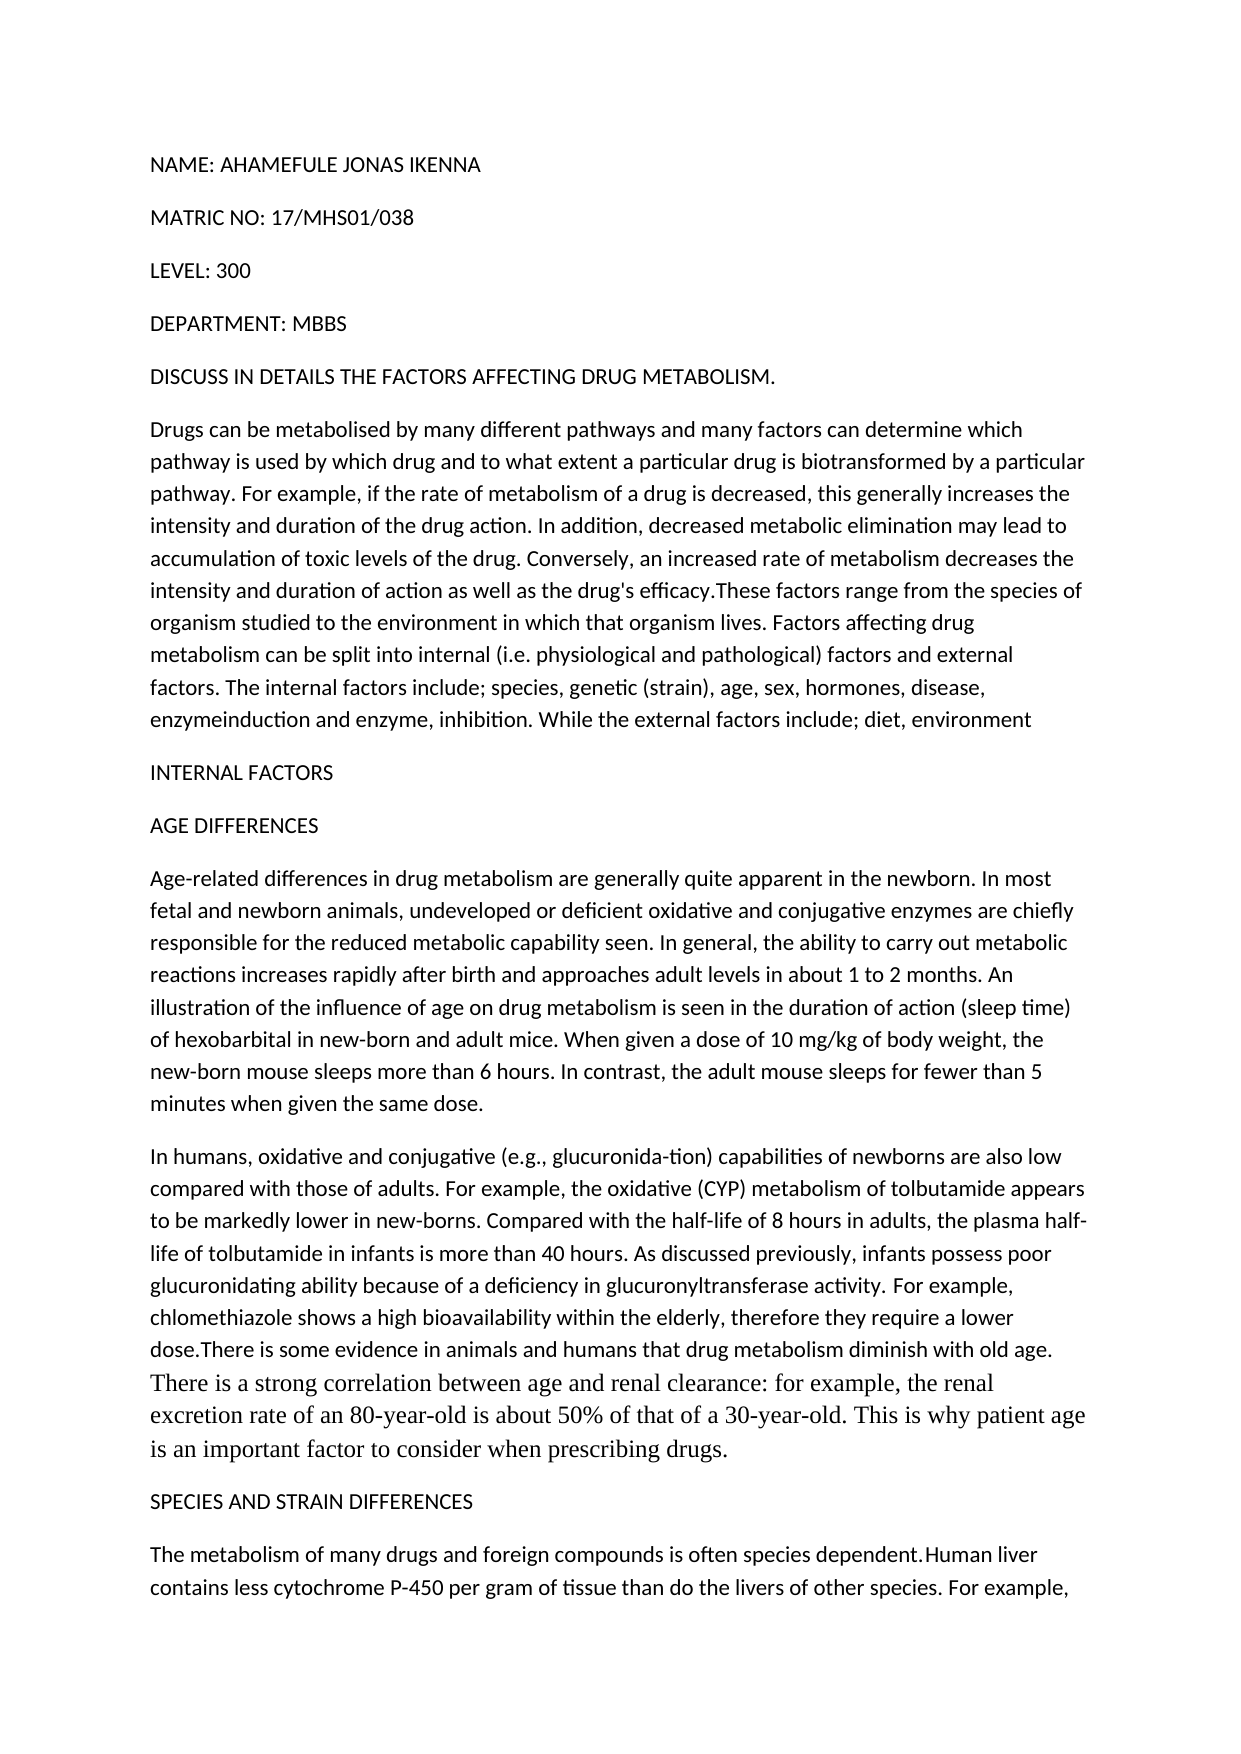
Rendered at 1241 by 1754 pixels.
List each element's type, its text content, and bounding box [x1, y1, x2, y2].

text DEPARTMENT: MBBS [150, 309, 1090, 337]
text Age-related differences in drug metabolism are generally quite apparent in the newborn. In most fetal and newborn animals, undeveloped or deficient oxidative and conjugative enzymes are chiefly responsible for the reduced metabolic capability seen. In general, the ability to carry out metabolic reactions increases rapidly after birth and approaches adult levels in about 1 to 2 months. An illustration of the influence of age on drug metabolism is seen in the duration of action (sleep time) of hexobarbital in new-born and adult mice. When given a dose of 10 mg/kg of body weight, the new-born mouse sleeps more than 6 hours. In contrast, the adult mouse sleeps for fewer than 5 minutes when given the same dose. [150, 864, 1090, 1117]
text NAME: AHAMEFULE JONAS IKENNA [150, 150, 1090, 178]
text AGE DIFFERENCES [150, 811, 1090, 839]
text LEVEL: 300 [150, 256, 1090, 284]
text Drugs can be metabolised by many different pathways and many factors can determine which pathway is used by which drug and to what extent a particular drug is biotransformed by a particular pathway. For example, if the rate of metabolism of a drug is decreased, this generally increases the intensity and duration of the drug action. In addition, decreased metabolic elimination may lead to accumulation of toxic levels of the drug. Conversely, an increased rate of metabolism decreases the intensity and duration of action as well as the drug's efficacy.These factors range from the species of organism studied to the environment in which that organism lives. Factors affecting drug metabolism can be split into internal (i.e. physiological and pathological) factors and external factors. The internal factors include; species, genetic (strain), age, sex, hormones, disease, enzymeinduction and enzyme, inhibition. While the external factors include; diet, environment [150, 415, 1090, 733]
text MATRIC NO: 17/MHS01/038 [150, 203, 1090, 231]
text INTERNAL FACTORS [150, 758, 1090, 786]
text DISCUSS IN DETAILS THE FACTORS AFFECTING DRUG METABOLISM. [150, 362, 1090, 390]
text SPECIES AND STRAIN DIFFERENCES [150, 1487, 1090, 1516]
text In humans, oxidative and conjugative (e.g., glucuronida-tion) capabilities of newborns are also low compared with those of adults. For example, the oxidative (CYP) metabolism of tolbutamide appears to be markedly lower in new-borns. Compared with the half-life of 8 hours in adults, the plasma half-life of tolbutamide in infants is more than 40 hours. As discussed previously, infants possess poor glucuronidating ability because of a deficiency in glucuronyltransferase activity. For example, chlomethiazole shows a high bioavailability within the elderly, therefore they require a lower dose.There is some evidence in animals and humans that drug metabolism diminish with old age. There is a strong correlation between age and renal clearance: for example, the renal excretion rate of an 80-year-old is about 50% of that of a 30-year-old. This is why patient age is an important factor to consider when prescribing drugs. [150, 1142, 1090, 1462]
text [150, 1541, 1090, 1601]
